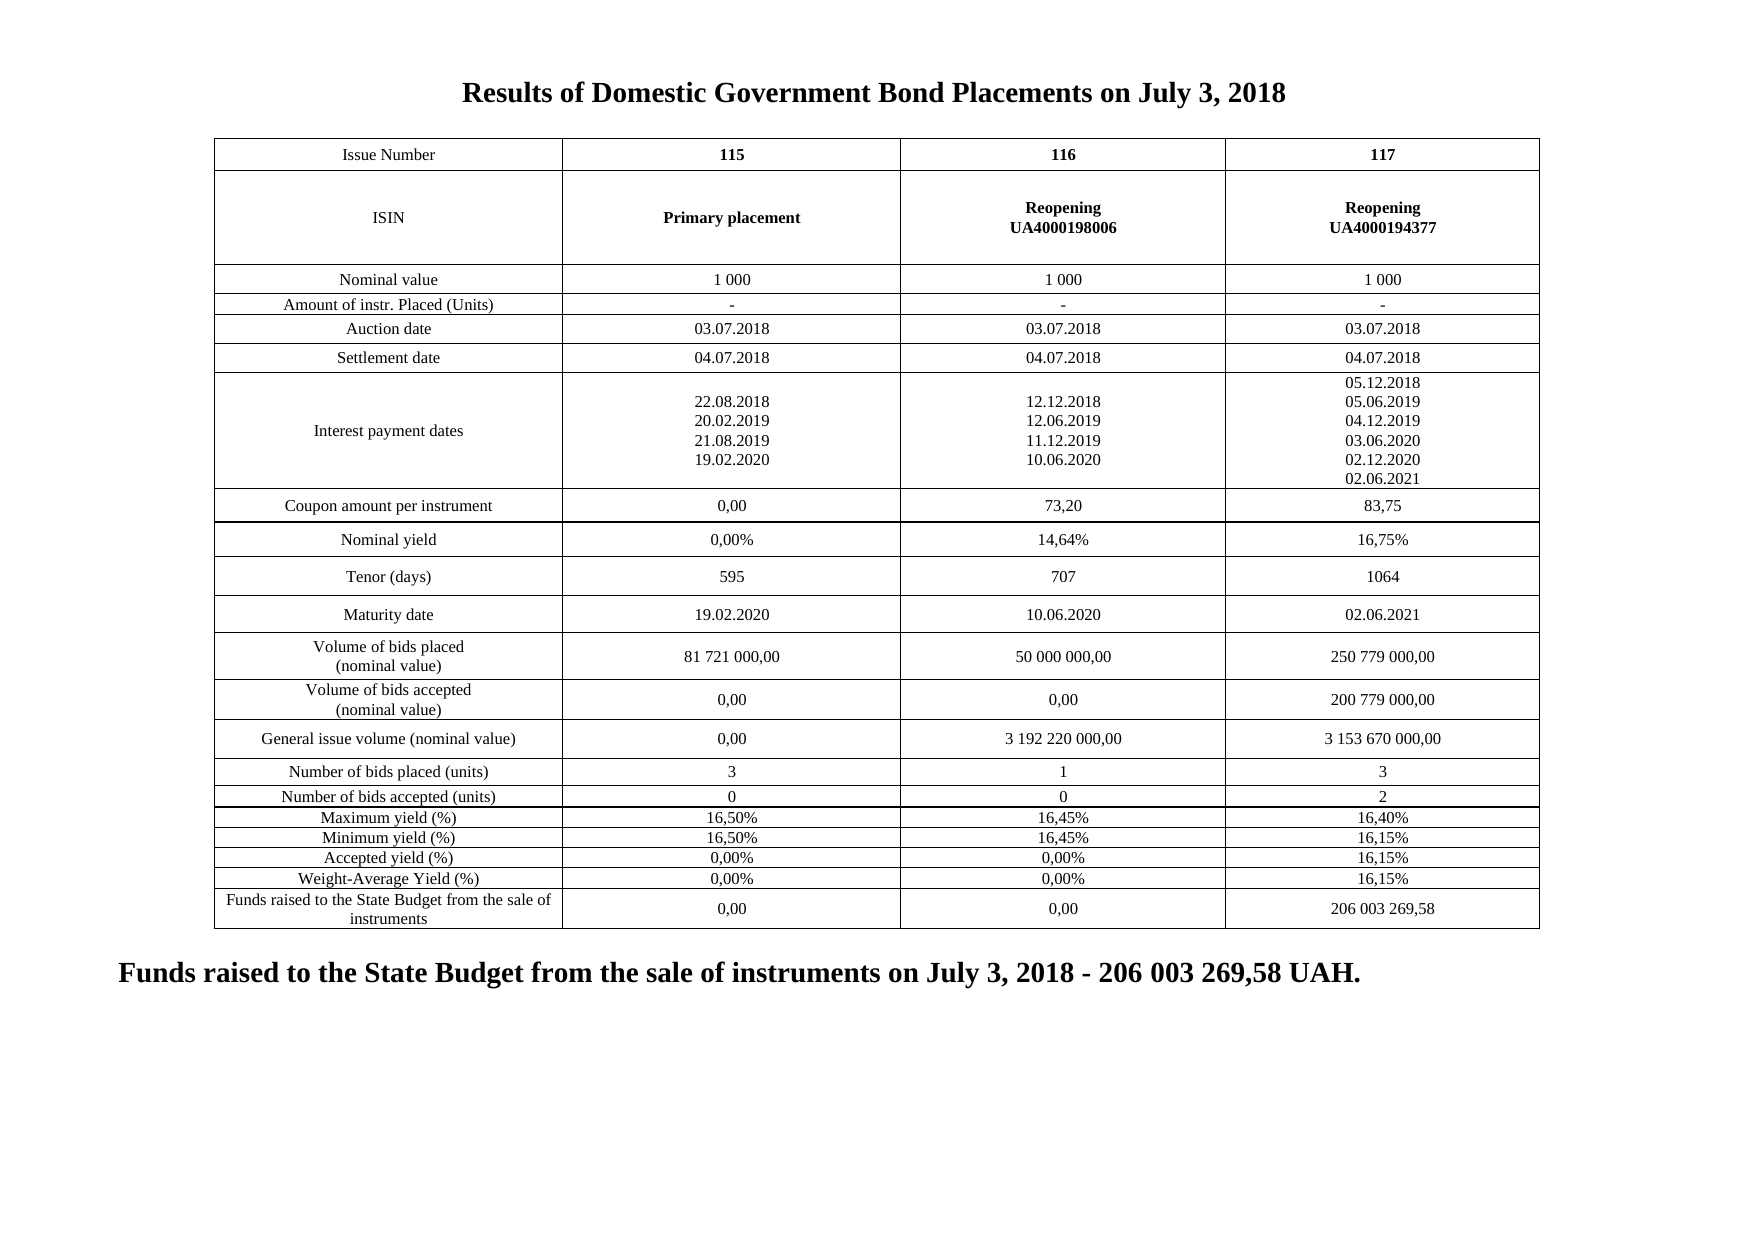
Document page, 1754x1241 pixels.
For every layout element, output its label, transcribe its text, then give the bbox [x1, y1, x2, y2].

table_cell 200 779 000,00 [1226, 680, 1539, 718]
table_cell 1 000 [901, 265, 1225, 293]
table_cell Number of bids placed (units) [215, 759, 562, 785]
table_cell Auction date [215, 315, 562, 343]
table_cell Coupon amount per instrument [215, 489, 562, 521]
table_cell 1 000 [1226, 265, 1539, 293]
table_cell Nominal value [215, 265, 562, 293]
table_cell 595 [563, 557, 900, 595]
table_cell Nominal yield [215, 523, 562, 556]
table_cell Amount of instr. Placed (Units) [215, 294, 562, 313]
table_cell 16,45% [901, 828, 1225, 847]
table_cell 12.12.2018 12.06.2019 11.12.2019 10.06.2020 [901, 373, 1225, 488]
table_cell 0,00 [563, 889, 900, 928]
table_cell 16,75% [1226, 523, 1539, 556]
table_cell Reopening UA4000194377 [1226, 171, 1539, 264]
table_cell 0,00% [563, 848, 900, 867]
table_cell 14,64% [901, 523, 1225, 556]
table_cell 0,00 [901, 889, 1225, 928]
table_cell 05.12.2018 05.06.2019 04.12.2019 03.06.2020 02.12.2020 02.06.2021 [1226, 373, 1539, 488]
table_cell 250 779 000,00 [1226, 633, 1539, 679]
table_cell 3 192 220 000,00 [901, 720, 1225, 758]
table_cell - [901, 294, 1225, 313]
table_cell Tenor (days) [215, 557, 562, 595]
table_cell 83,75 [1226, 489, 1539, 521]
table_cell 04.07.2018 [563, 344, 900, 372]
table_cell 1064 [1226, 557, 1539, 595]
table_cell 0,00 [563, 720, 900, 758]
table_cell - [1226, 294, 1539, 313]
table_cell 206 003 269,58 [1226, 889, 1539, 928]
table_cell Accepted yield (%) [215, 848, 562, 867]
table_cell 16,15% [1226, 848, 1539, 867]
table_cell 0,00% [563, 523, 900, 556]
table_cell 3 [1226, 759, 1539, 785]
table_cell 02.06.2021 [1226, 596, 1539, 632]
table_cell 16,15% [1226, 868, 1539, 888]
table_cell Volume of bids placed (nominal value) [215, 633, 562, 679]
table_cell 04.07.2018 [1226, 344, 1539, 372]
table_cell 16,40% [1226, 808, 1539, 827]
table_cell 03.07.2018 [1226, 315, 1539, 343]
table_header 116 [901, 139, 1225, 170]
table_cell 1 [901, 759, 1225, 785]
table_cell 04.07.2018 [901, 344, 1225, 372]
table_cell 03.07.2018 [901, 315, 1225, 343]
table_cell 707 [901, 557, 1225, 595]
table_cell 10.06.2020 [901, 596, 1225, 632]
table_cell 73,20 [901, 489, 1225, 521]
table_cell 0,00 [901, 680, 1225, 718]
table_cell 16,15% [1226, 828, 1539, 847]
table_cell 16,50% [563, 828, 900, 847]
table_cell 22.08.2018 20.02.2019 21.08.2019 19.02.2020 [563, 373, 900, 488]
table_cell 2 [1226, 786, 1539, 806]
table_cell 1 000 [563, 265, 900, 293]
table_cell Reopening UA4000198006 [901, 171, 1225, 264]
table_cell 03.07.2018 [563, 315, 900, 343]
text Results of Domestic Government Bond Placements on July 3, 2018 [118, 75, 1506, 108]
table_cell 50 000 000,00 [901, 633, 1225, 679]
table_cell 19.02.2020 [563, 596, 900, 632]
text Funds raised to the State Budget from the sale of instruments on July 3, 2018 - 206 003 269,58 UAH. [118, 955, 1636, 988]
table_cell 0,00 [563, 680, 900, 718]
table_cell Number of bids accepted (units) [215, 786, 562, 806]
table_cell 0,00% [901, 848, 1225, 867]
table_cell 0,00% [901, 868, 1225, 888]
table_cell 16,45% [901, 808, 1225, 827]
table_cell Funds raised to the State Budget from the sale of instruments [215, 889, 562, 928]
table_cell 3 153 670 000,00 [1226, 720, 1539, 758]
table_header 117 [1226, 139, 1539, 170]
table_cell Interest payment dates [215, 373, 562, 488]
table_cell 0,00 [563, 489, 900, 521]
table_header 115 [563, 139, 900, 170]
table_cell - [563, 294, 900, 313]
table_cell Weight-Average Yield (%) [215, 868, 562, 888]
table_cell 16,50% [563, 808, 900, 827]
table_cell ISIN [215, 171, 562, 264]
table_cell 0 [563, 786, 900, 806]
table_cell Maturity date [215, 596, 562, 632]
table_cell 81 721 000,00 [563, 633, 900, 679]
table_cell Primary placement [563, 171, 900, 264]
table_cell Settlement date [215, 344, 562, 372]
table_header Issue Number [215, 139, 562, 170]
table_cell 0,00% [563, 868, 900, 888]
table_cell Minimum yield (%) [215, 828, 562, 847]
table_cell General issue volume (nominal value) [215, 720, 562, 758]
table_cell 0 [901, 786, 1225, 806]
table_cell Maximum yield (%) [215, 808, 562, 827]
table_cell 3 [563, 759, 900, 785]
table_cell Volume of bids accepted (nominal value) [215, 680, 562, 718]
